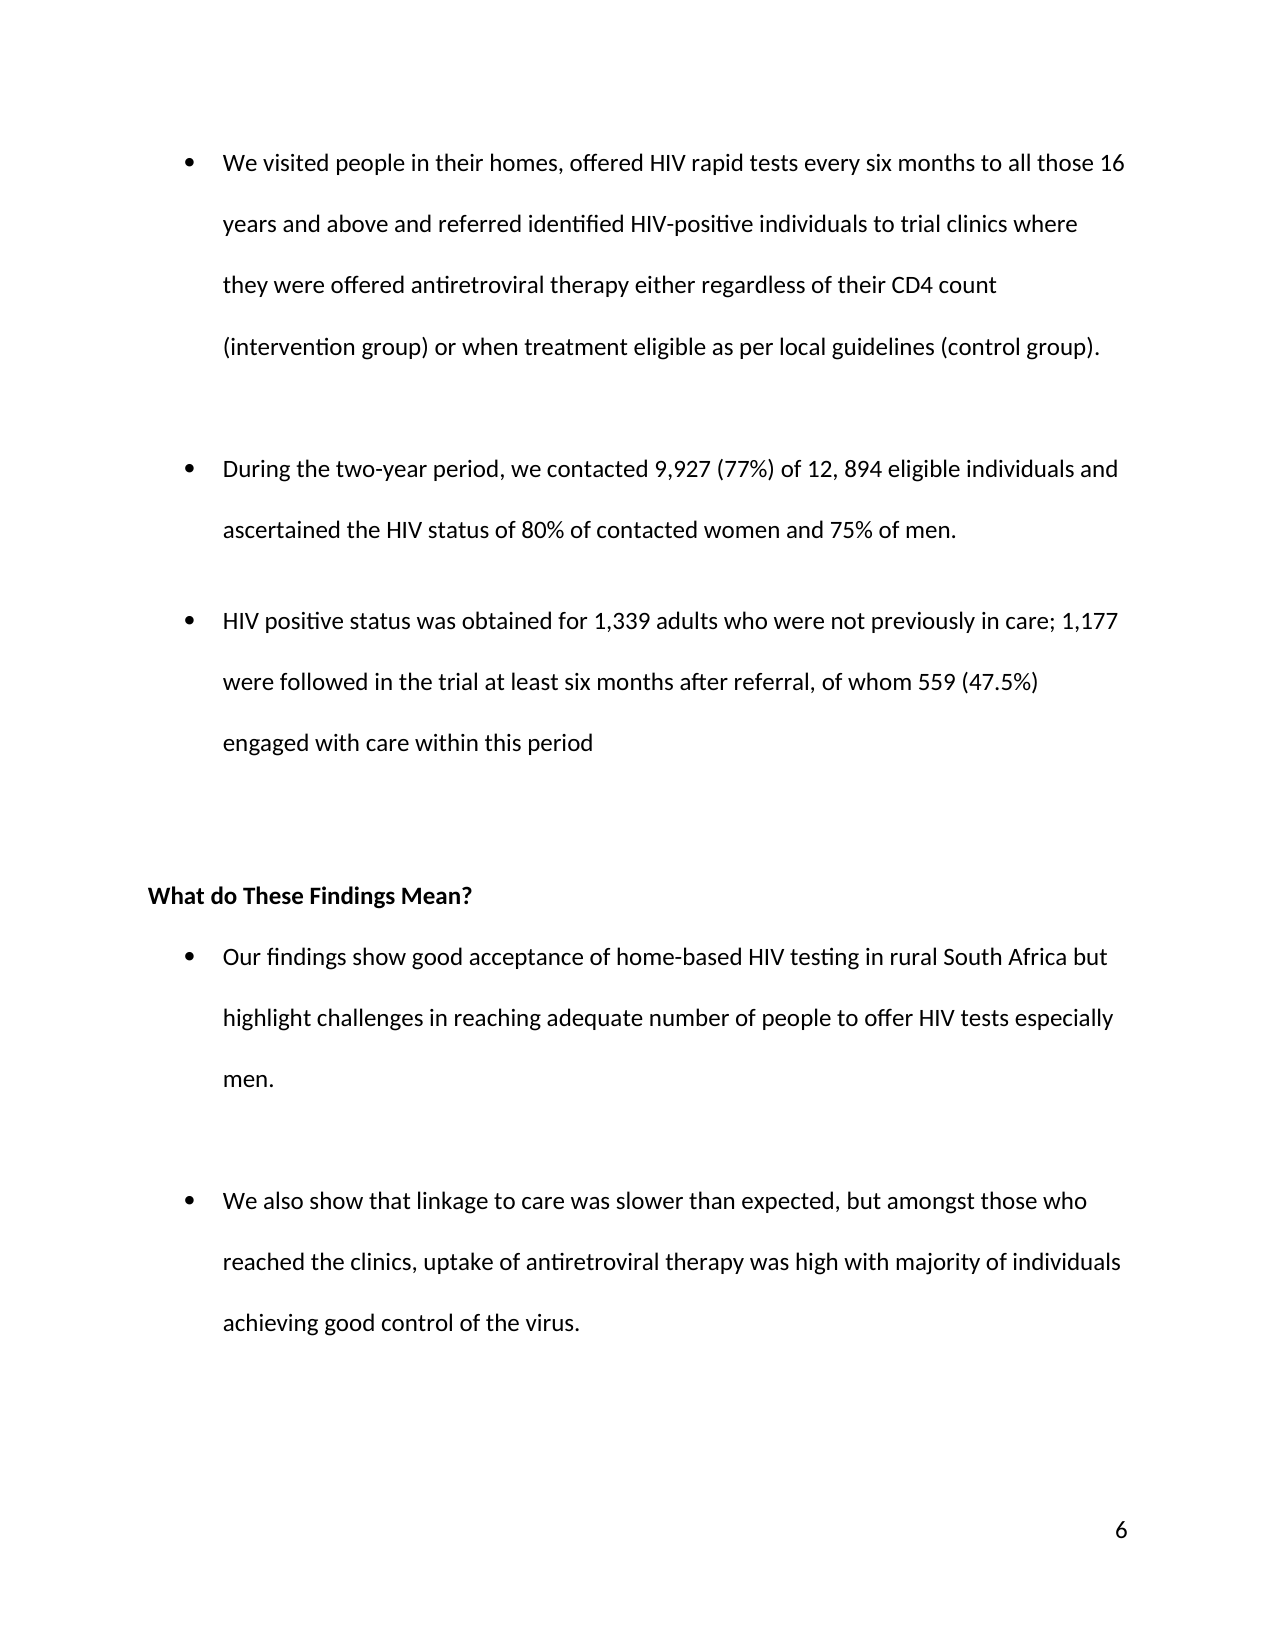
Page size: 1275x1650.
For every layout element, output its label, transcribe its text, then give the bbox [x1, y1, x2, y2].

list During the two-year period, we contacted 9,927 (77%) of 12, 894 eligible individuals and ascertained the HIV status of 80% of contacted women and 75% of men. [185, 453, 1127, 544]
list HIV positive status was obtained for 1,339 adults who were not previously in care; 1,177 were followed in the trial at least six months after referral, of whom 559 (47.5%) engaged with care within this period [185, 605, 1127, 758]
text What do These Findings Mean? [148, 880, 1127, 911]
list Our findings show good acceptance of home-based HIV testing in rural South Africa but highlight challenges in reaching adequate number of people to offer HIV tests especially men. [185, 941, 1127, 1094]
list We visited people in their homes, offered HIV rapid tests every six months to all those 16 years and above and referred identified HIV-positive individuals to trial clinics where they were offered antiretroviral therapy either regardless of their CD4 count (intervention group) or when treatment eligible as per local guidelines (control group). [185, 148, 1127, 361]
list We also show that linkage to care was slower than expected, but amongst those who reached the clinics, uptake of antiretroviral therapy was high with majority of individuals achieving good control of the virus. [185, 1185, 1127, 1338]
